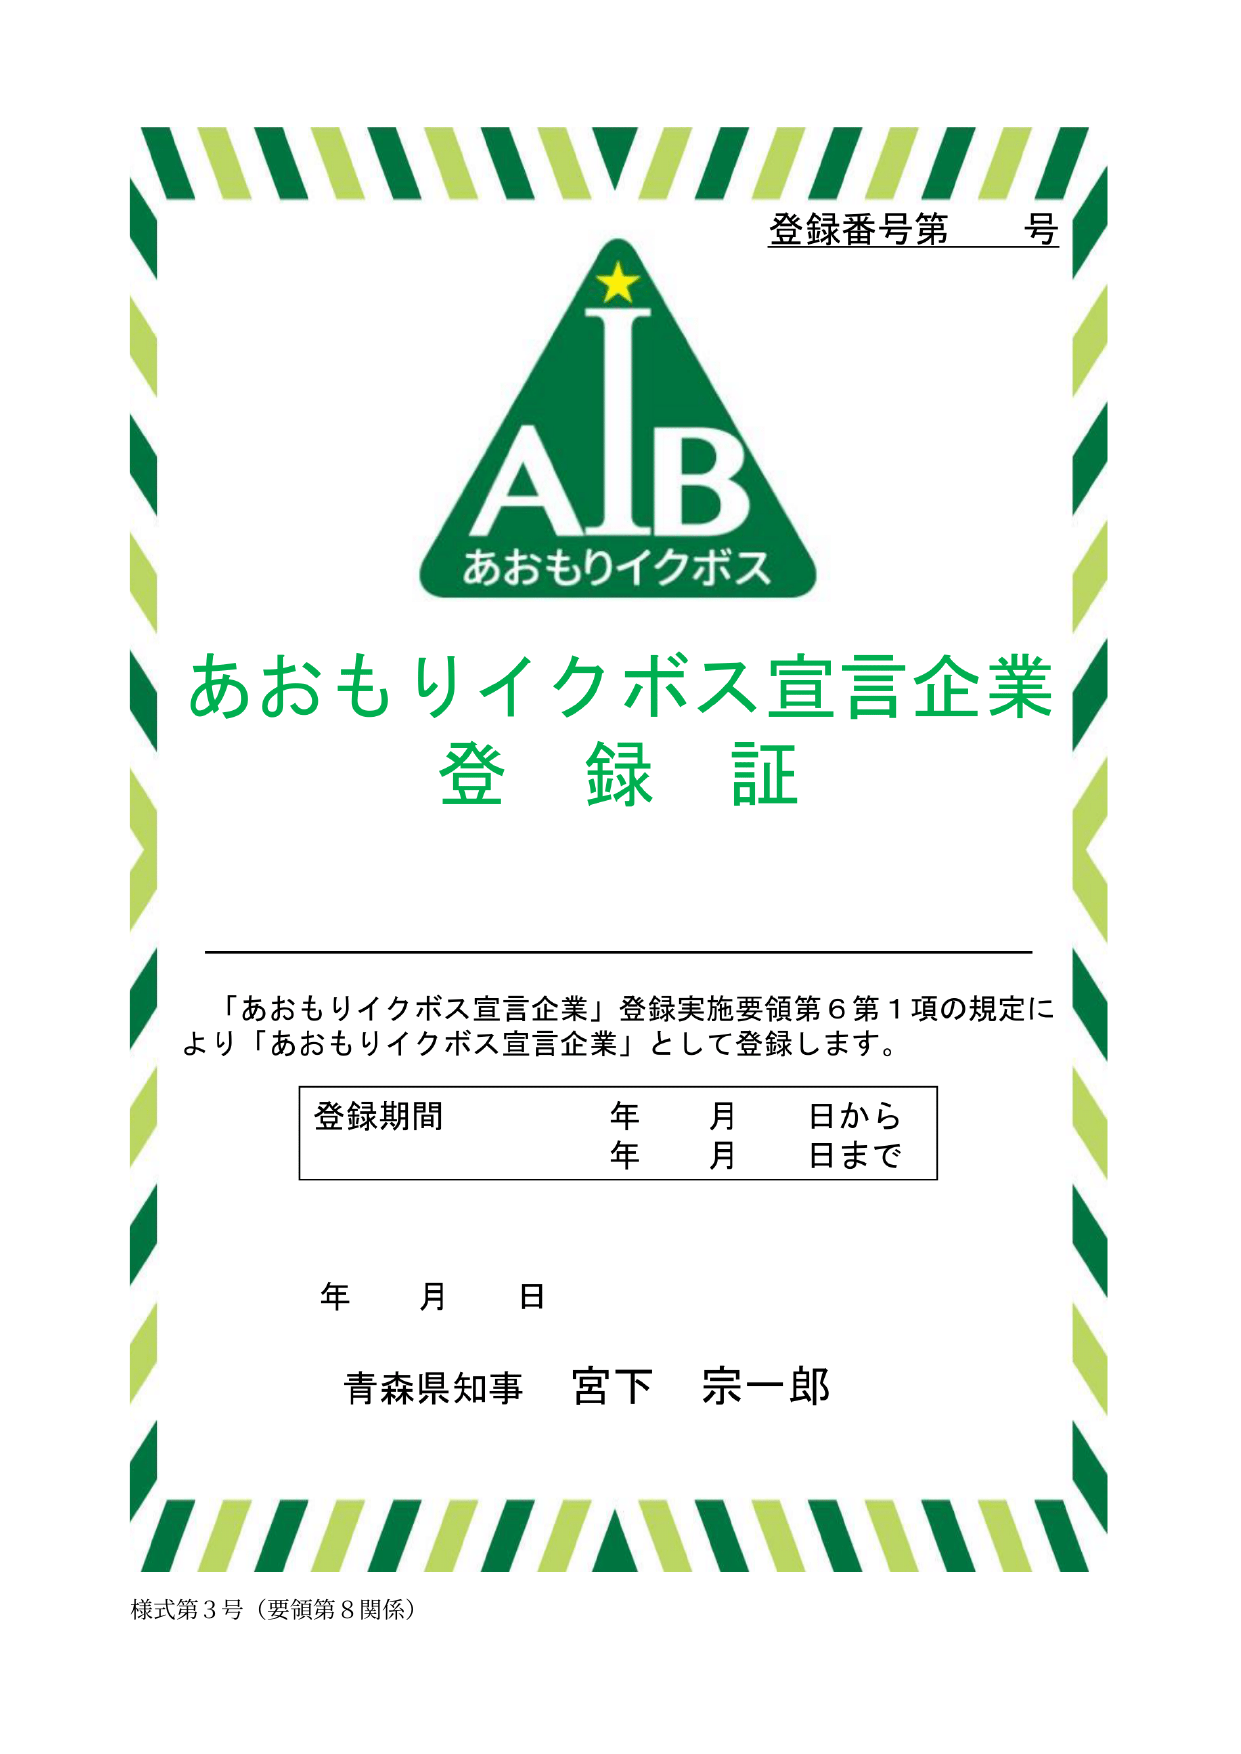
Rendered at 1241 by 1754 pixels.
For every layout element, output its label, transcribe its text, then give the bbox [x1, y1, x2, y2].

picture [129, 127, 1110, 1572]
text 様式第３号（要領第８関係） [130, 1589, 1110, 1627]
